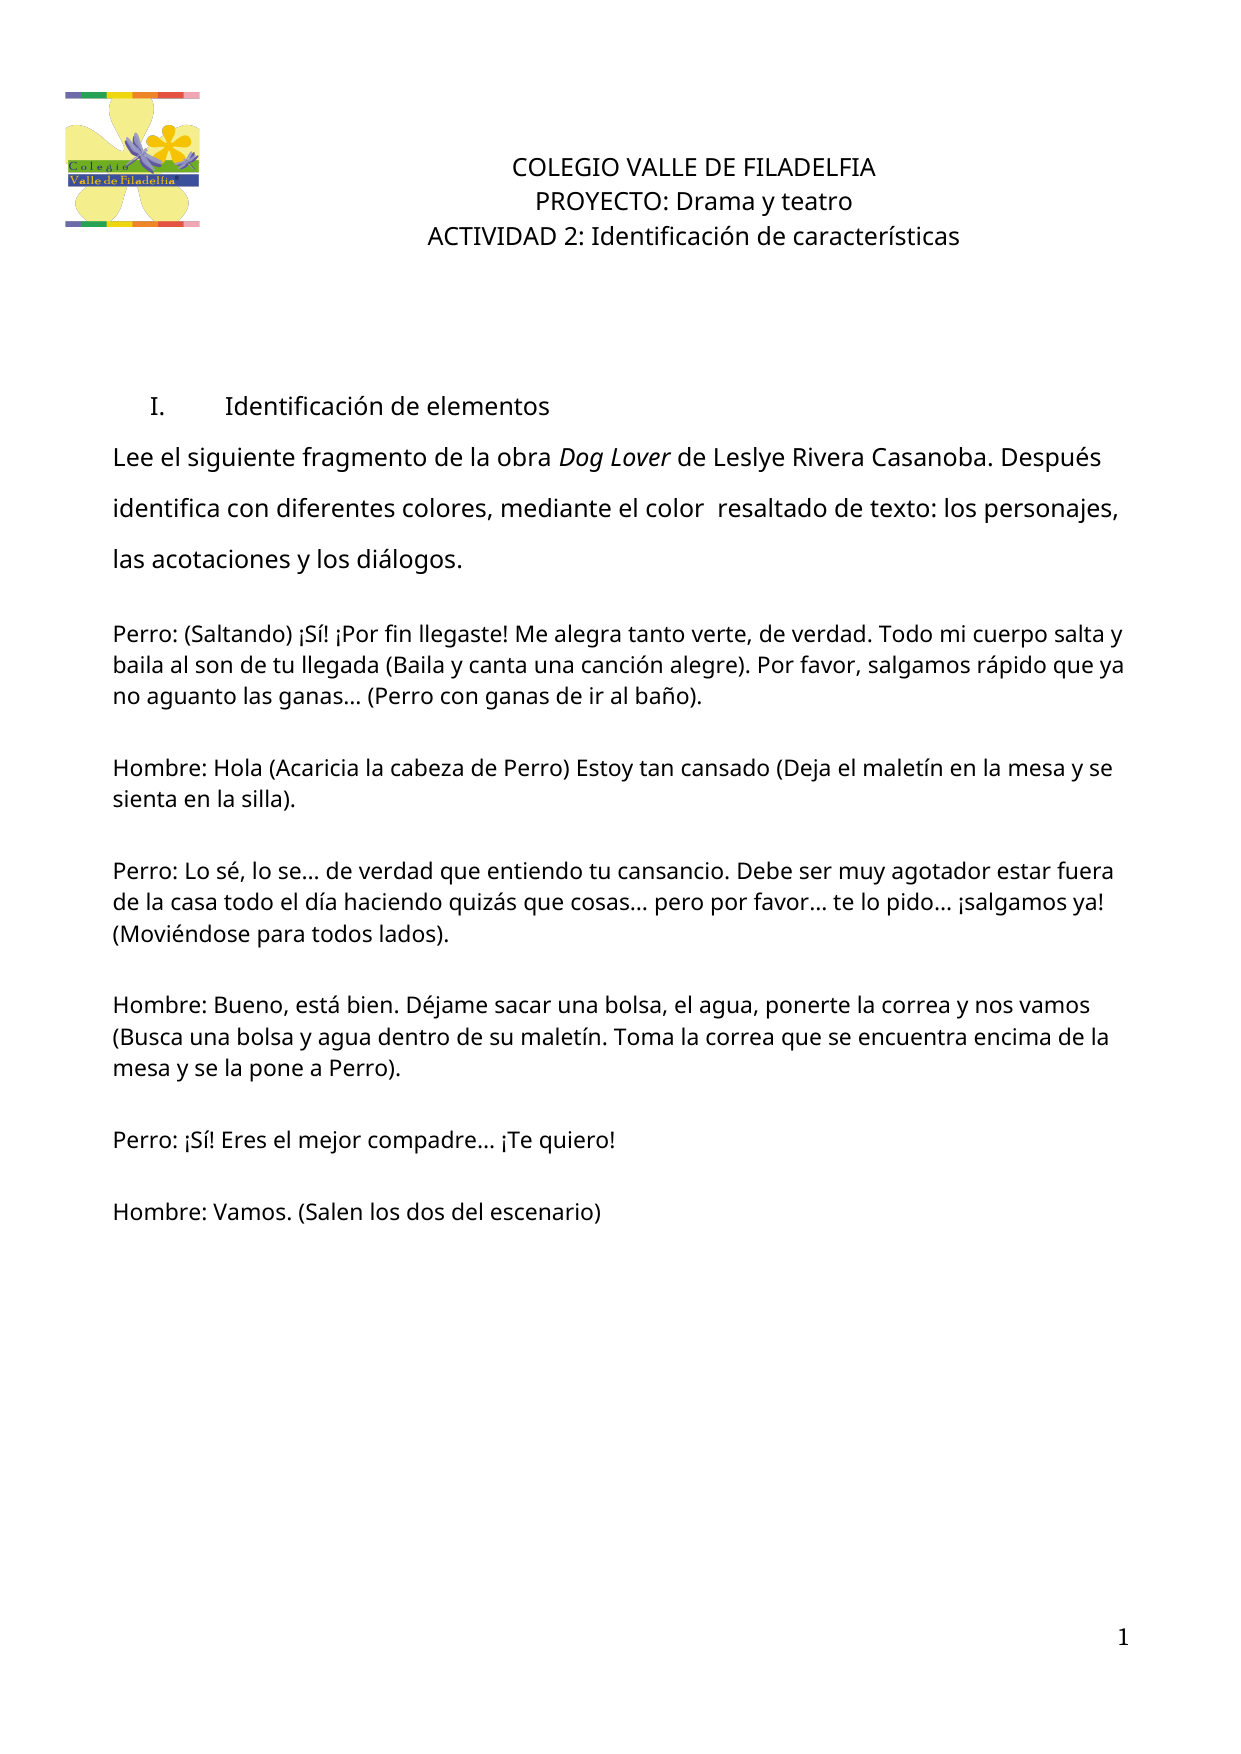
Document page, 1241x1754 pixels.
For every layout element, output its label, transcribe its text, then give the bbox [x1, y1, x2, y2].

list Identificación de elementos [150, 388, 1128, 422]
text Hombre: Vamos. (Salen los dos del escenario) [112, 1196, 1128, 1227]
picture [65, 92, 200, 227]
text PROYECTO: Drama y teatro [222, 184, 1128, 218]
text Hombre: Bueno, está bien. Déjame sacar una bolsa, el agua, ponerte la correa y nos vamos (Busca una bolsa y agua dentro de su maletín. Toma la correa que se encuentra encima de la mesa y se la pone a Perro). [112, 989, 1128, 1083]
text Hombre: Hola (Acaricia la cabeza de Perro) Estoy tan cansado (Deja el maletín en la mesa y se sienta en la silla). [112, 752, 1128, 814]
text Lee el siguiente fragmento de la obra Dog Lover de Leslye Rivera Casanoba. Después identifica con diferentes colores, mediante el color resaltado de texto: los personajes, las acotaciones y los diálogos. [112, 439, 1128, 576]
text ACTIVIDAD 2: Identificación de características [112, 218, 1128, 252]
text Perro: (Saltando) ¡Sí! ¡Por fin llegaste! Me alegra tanto verte, de verdad. Todo mi cuerpo salta y baila al son de tu llegada (Baila y canta una canción alegre). Por favor, salgamos rápido que ya no aguanto las ganas… (Perro con ganas de ir al baño). [112, 618, 1128, 711]
text COLEGIO VALLE DE FILADELFIA [222, 150, 1128, 184]
text Perro: ¡Sí! Eres el mejor compadre… ¡Te quiero! [112, 1124, 1128, 1155]
text Perro: Lo sé, lo se… de verdad que entiendo tu cansancio. Debe ser muy agotador estar fuera de la casa todo el día haciendo quizás que cosas… pero por favor… te lo pido… ¡salgamos ya! (Moviéndose para todos lados). [112, 855, 1128, 949]
